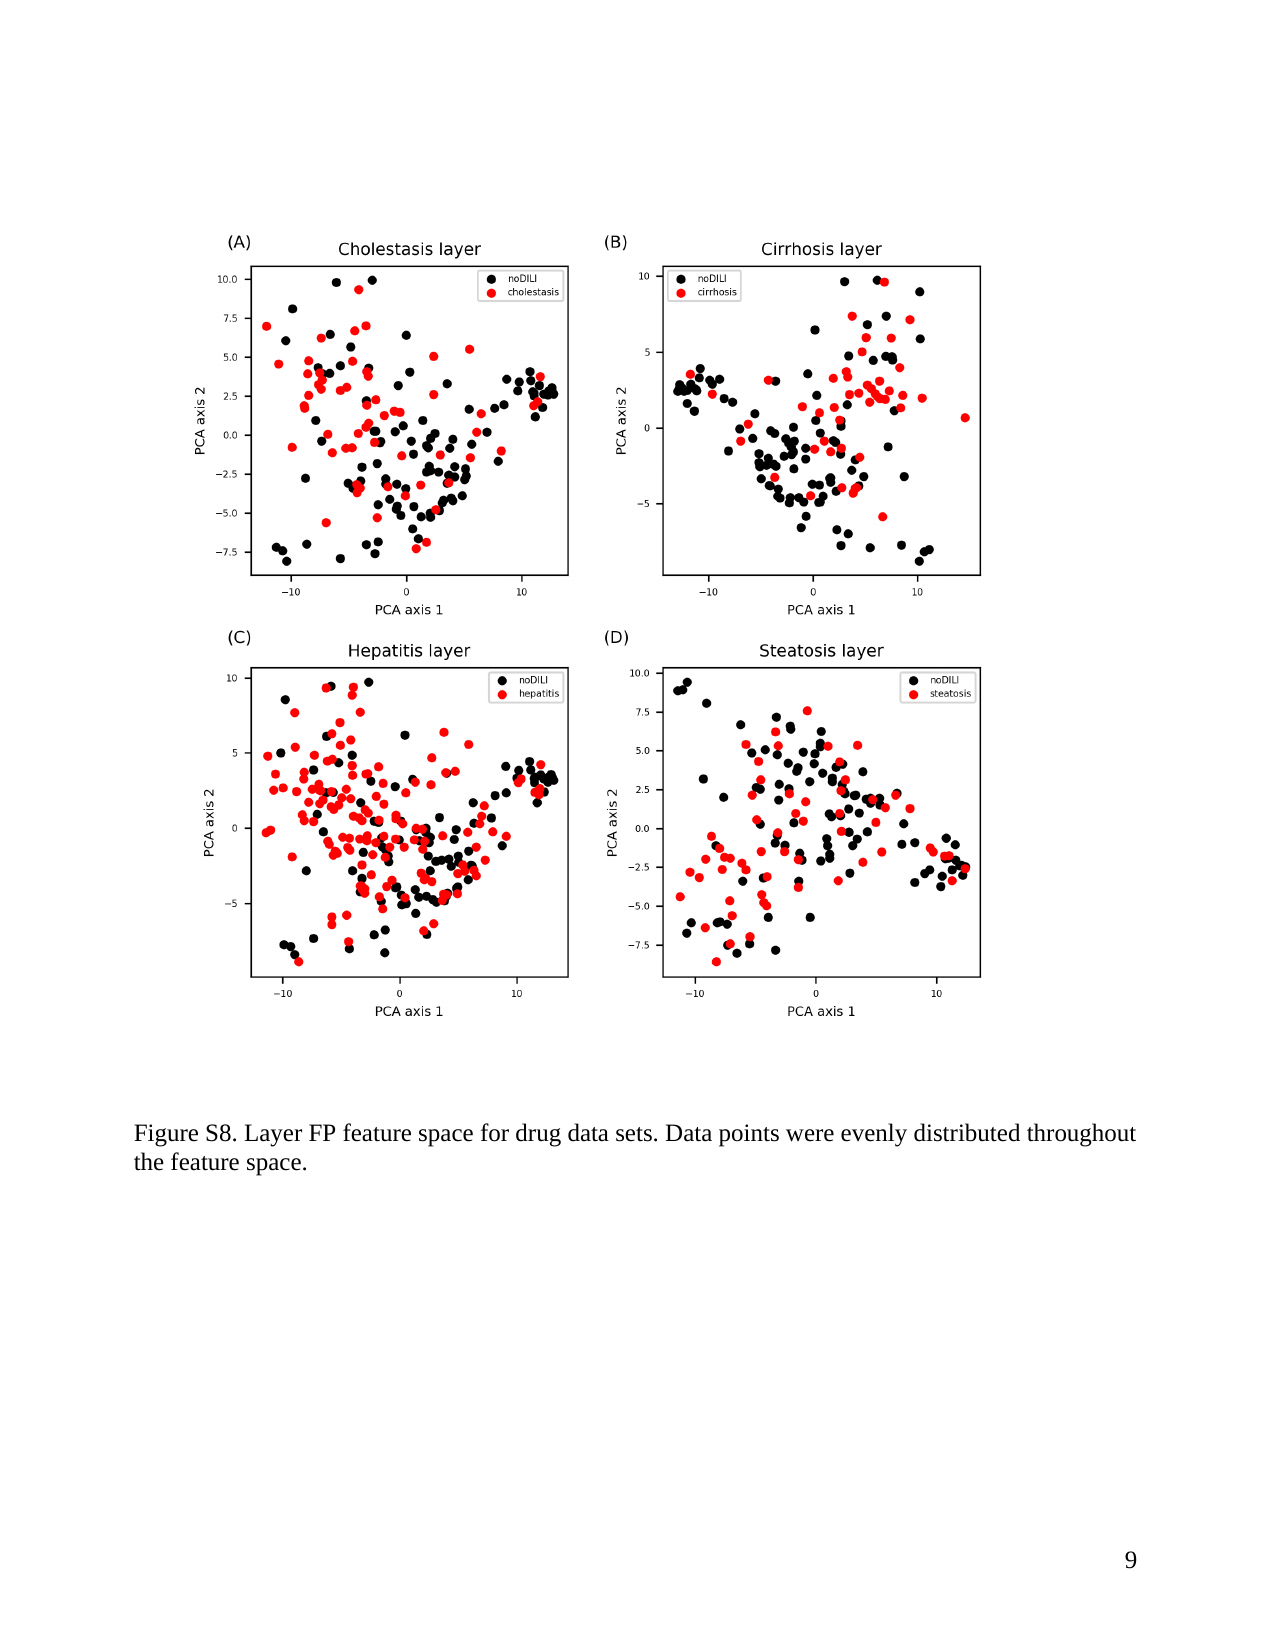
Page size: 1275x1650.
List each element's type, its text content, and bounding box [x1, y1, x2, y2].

picture [133, 153, 1074, 1094]
text Figure S8. Layer FP feature space for drug data sets. Data points were evenly distributed throughout the feature space. [133, 1118, 1152, 1176]
